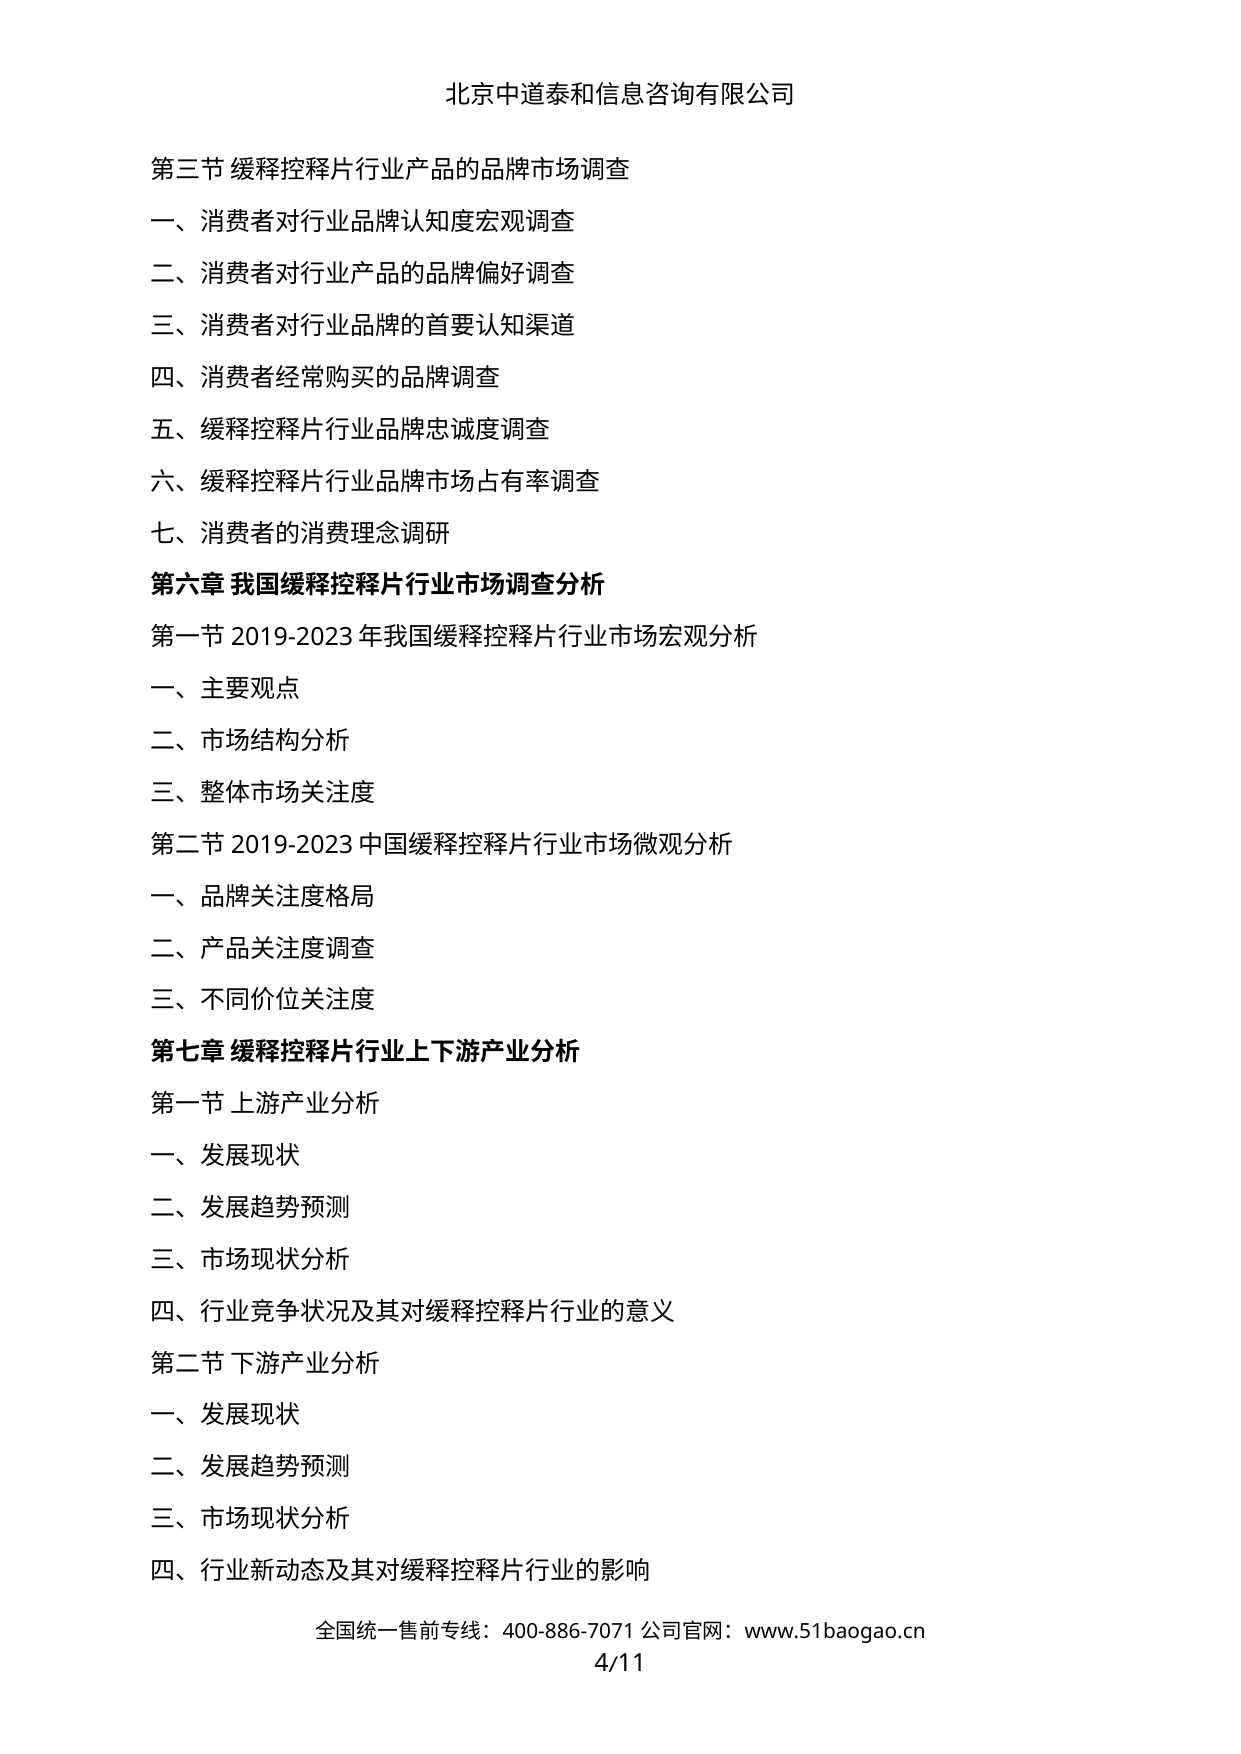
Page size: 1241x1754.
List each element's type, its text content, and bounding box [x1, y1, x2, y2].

text 二、消费者对行业产品的品牌偏好调查 [150, 254, 1090, 290]
text 三、整体市场关注度 [150, 772, 1090, 809]
text 二、市场结构分析 [150, 721, 1090, 757]
text 二、发展趋势预测 [150, 1187, 1090, 1224]
text 第六章 我国缓释控释片行业市场调查分析 [150, 565, 1090, 601]
text 三、消费者对行业品牌的首要认知渠道 [150, 306, 1090, 342]
text 四、消费者经常购买的品牌调查 [150, 357, 1090, 394]
text 一、主要观点 [150, 669, 1090, 705]
text 第二节 下游产业分析 [150, 1343, 1090, 1379]
text 一、消费者对行业品牌认知度宏观调查 [150, 202, 1090, 238]
text 三、不同价位关注度 [150, 980, 1090, 1016]
text 第一节 2019-2023年我国缓释控释片行业市场宏观分析 [150, 617, 1090, 653]
text 七、消费者的消费理念调研 [150, 513, 1090, 549]
text 一、发展现状 [150, 1136, 1090, 1172]
text 三、市场现状分析 [150, 1499, 1090, 1535]
text 五、缓释控释片行业品牌忠诚度调查 [150, 409, 1090, 446]
text 第七章 缓释控释片行业上下游产业分析 [150, 1032, 1090, 1068]
text 二、发展趋势预测 [150, 1447, 1090, 1483]
text 二、产品关注度调查 [150, 928, 1090, 964]
text 一、发展现状 [150, 1395, 1090, 1431]
text 四、行业竞争状况及其对缓释控释片行业的意义 [150, 1291, 1090, 1327]
text 第二节 2019-2023中国缓释控释片行业市场微观分析 [150, 824, 1090, 861]
text 六、缓释控释片行业品牌市场占有率调查 [150, 461, 1090, 497]
text 三、市场现状分析 [150, 1239, 1090, 1276]
text 第三节 缓释控释片行业产品的品牌市场调查 [150, 150, 1090, 186]
text 第一节 上游产业分析 [150, 1084, 1090, 1120]
text 四、行业新动态及其对缓释控释片行业的影响 [150, 1551, 1090, 1587]
text 一、品牌关注度格局 [150, 876, 1090, 912]
